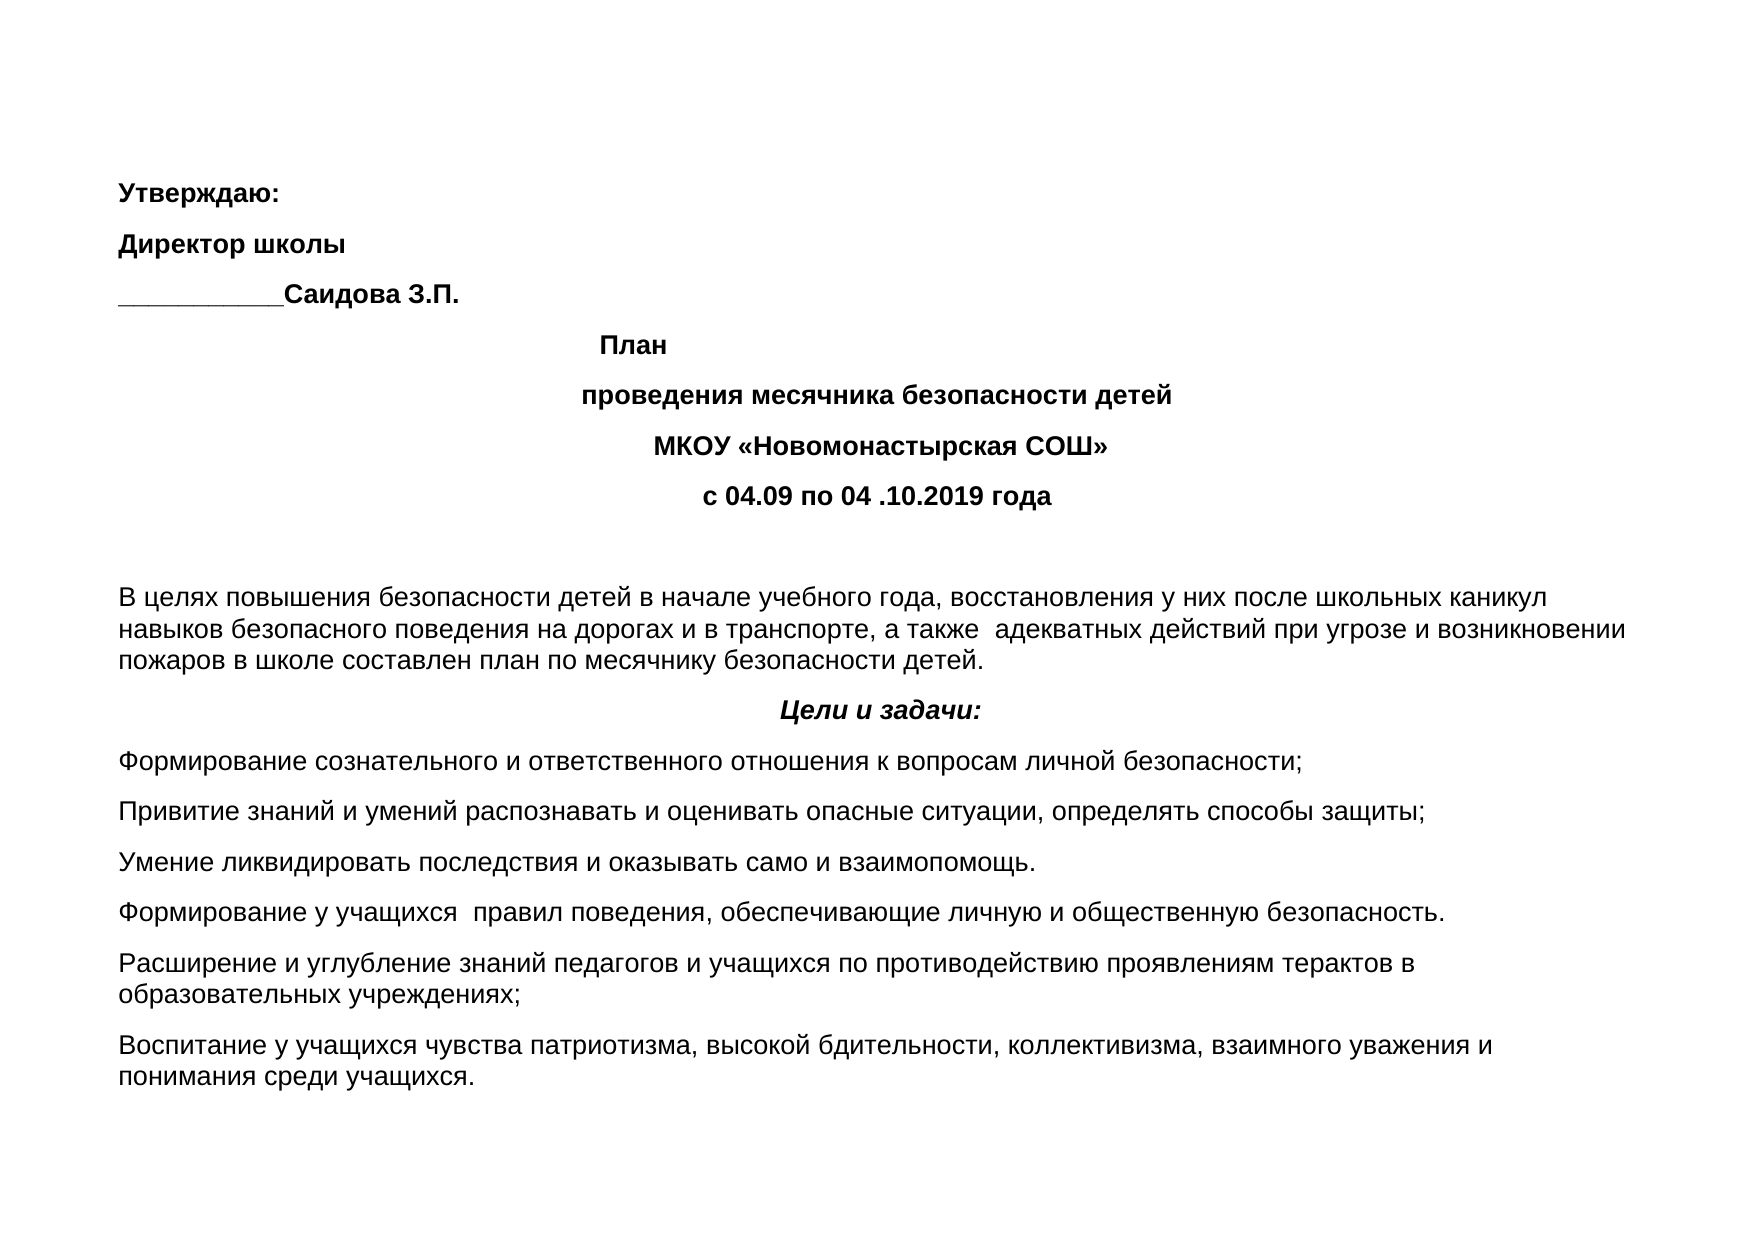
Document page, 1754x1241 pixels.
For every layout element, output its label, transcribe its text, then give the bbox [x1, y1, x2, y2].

text Расширение и углубление знаний педагогов и учащихся по противодействию проявлениям терактов в образовательных учреждениях; [118, 947, 1636, 1009]
text Умение ликвидировать последствия и оказывать само и взаимопомощь. [118, 846, 1636, 877]
text Привитие знаний и умений распознавать и оценивать опасные ситуации, определять способы защиты; [118, 795, 1636, 827]
text МКОУ «Новомонастырская СОШ» [118, 430, 1636, 461]
text проведения месячника безопасности детей [118, 379, 1636, 411]
text Директор школы [118, 228, 1636, 259]
text Формирование у учащихся правил поведения, обеспечивающие личную и общественную безопасность. [118, 896, 1636, 928]
text План [118, 329, 1636, 360]
text ___________Саидова З.П. [118, 278, 1636, 309]
text с 04.09 по 04 .10.2019 года [118, 480, 1636, 512]
text Формирование сознательного и ответственного отношения к вопросам личной безопасности; [118, 745, 1636, 776]
text Утверждаю: [118, 177, 1636, 208]
text Цели и задачи: [118, 694, 1636, 726]
text В целях повышения безопасности детей в начале учебного года, восстановления у них после школьных каникул навыков безопасного поведения на дорогах и в транспорте, а также адекватных действий при угрозе и возникновении пожаров в школе составлен план по месячнику безопасности детей. [118, 581, 1636, 675]
text Воспитание у учащихся чувства патриотизма, высокой бдительности, коллективизма, взаимного уважения и понимания среди учащихся. [118, 1029, 1636, 1091]
